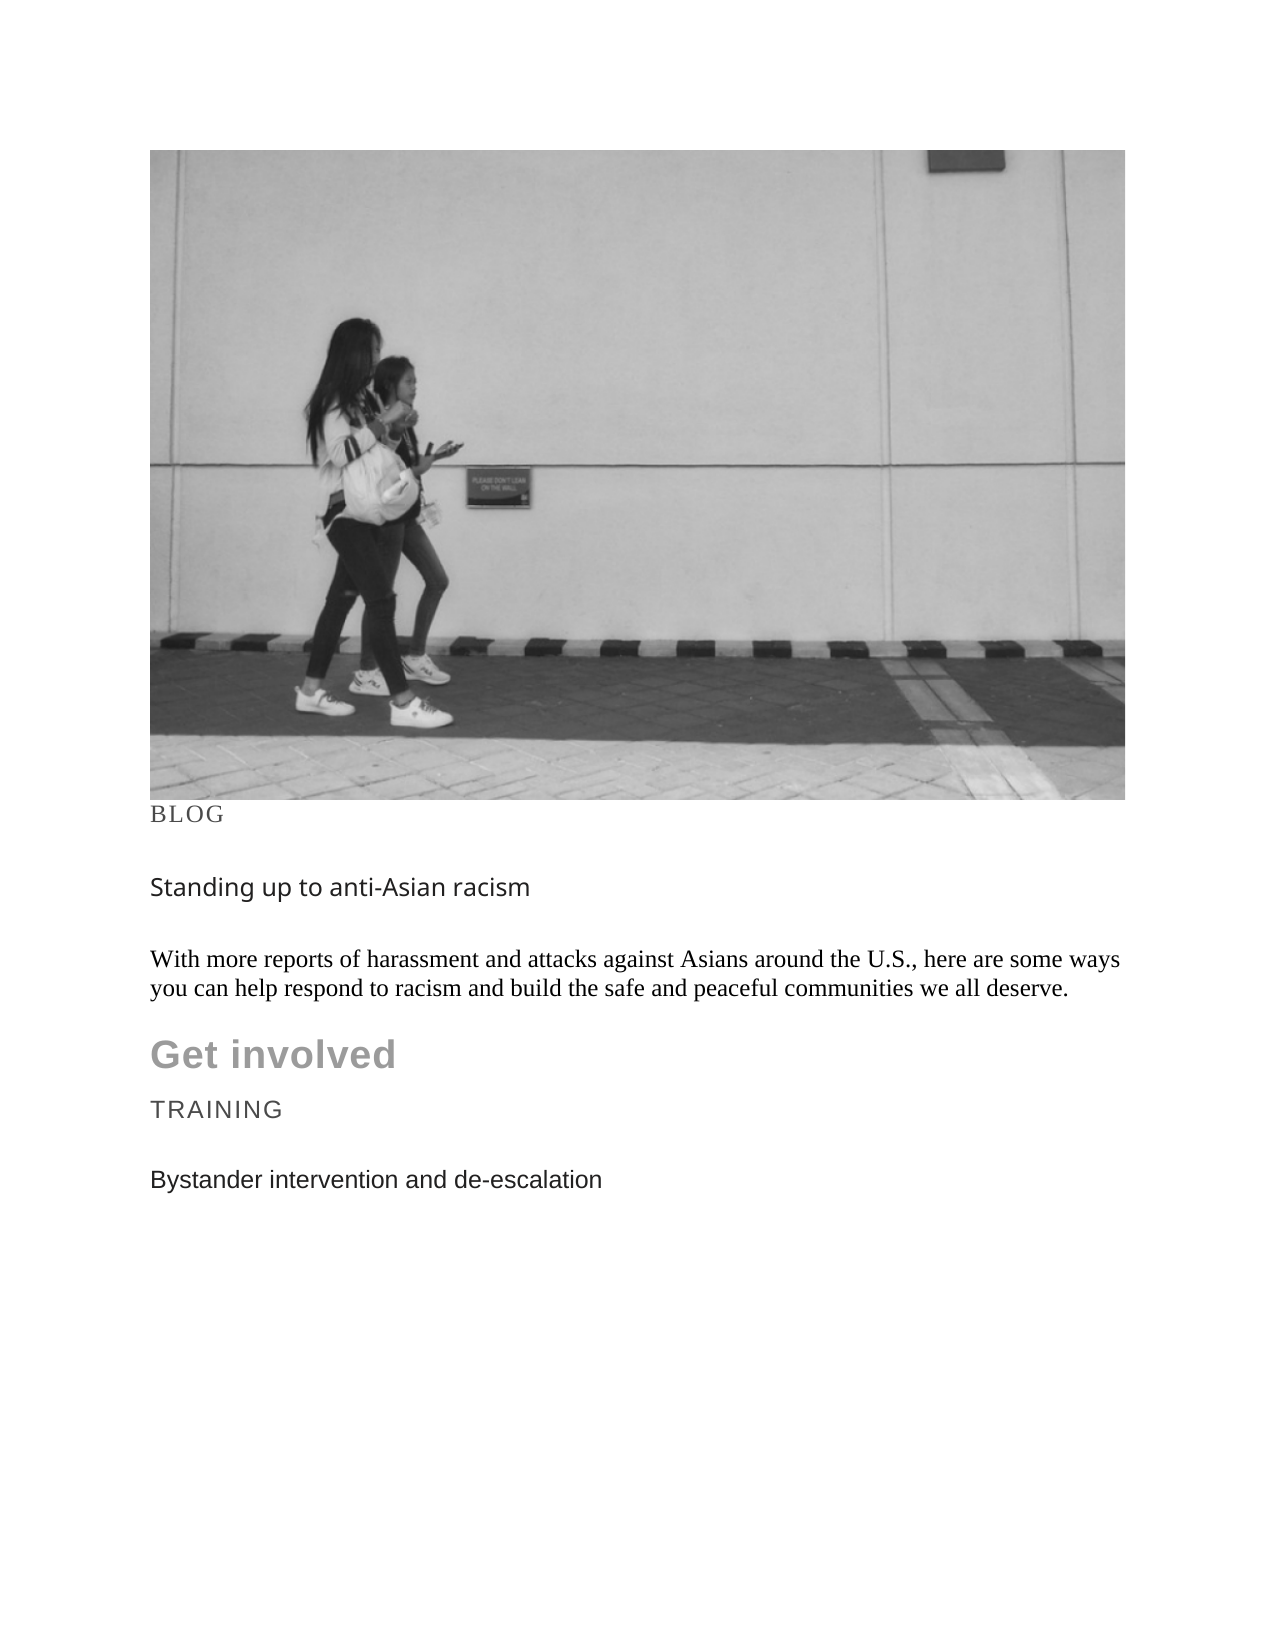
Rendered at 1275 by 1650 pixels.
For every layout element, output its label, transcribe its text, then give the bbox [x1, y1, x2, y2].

picture [150, 150, 1125, 800]
text BLOG [150, 800, 1125, 828]
text With more reports of harassment and attacks against Asians around the U.S., here are some ways you can help respond to racism and build the safe and peaceful communities we all deserve. [150, 944, 1125, 1002]
subtitle Get involved [150, 1031, 1125, 1077]
text TRAINING [150, 1096, 1125, 1124]
subtitle Bystander intervention and de-escalation [150, 1166, 1125, 1194]
subtitle Standing up to anti-Asian racism [150, 869, 1125, 903]
